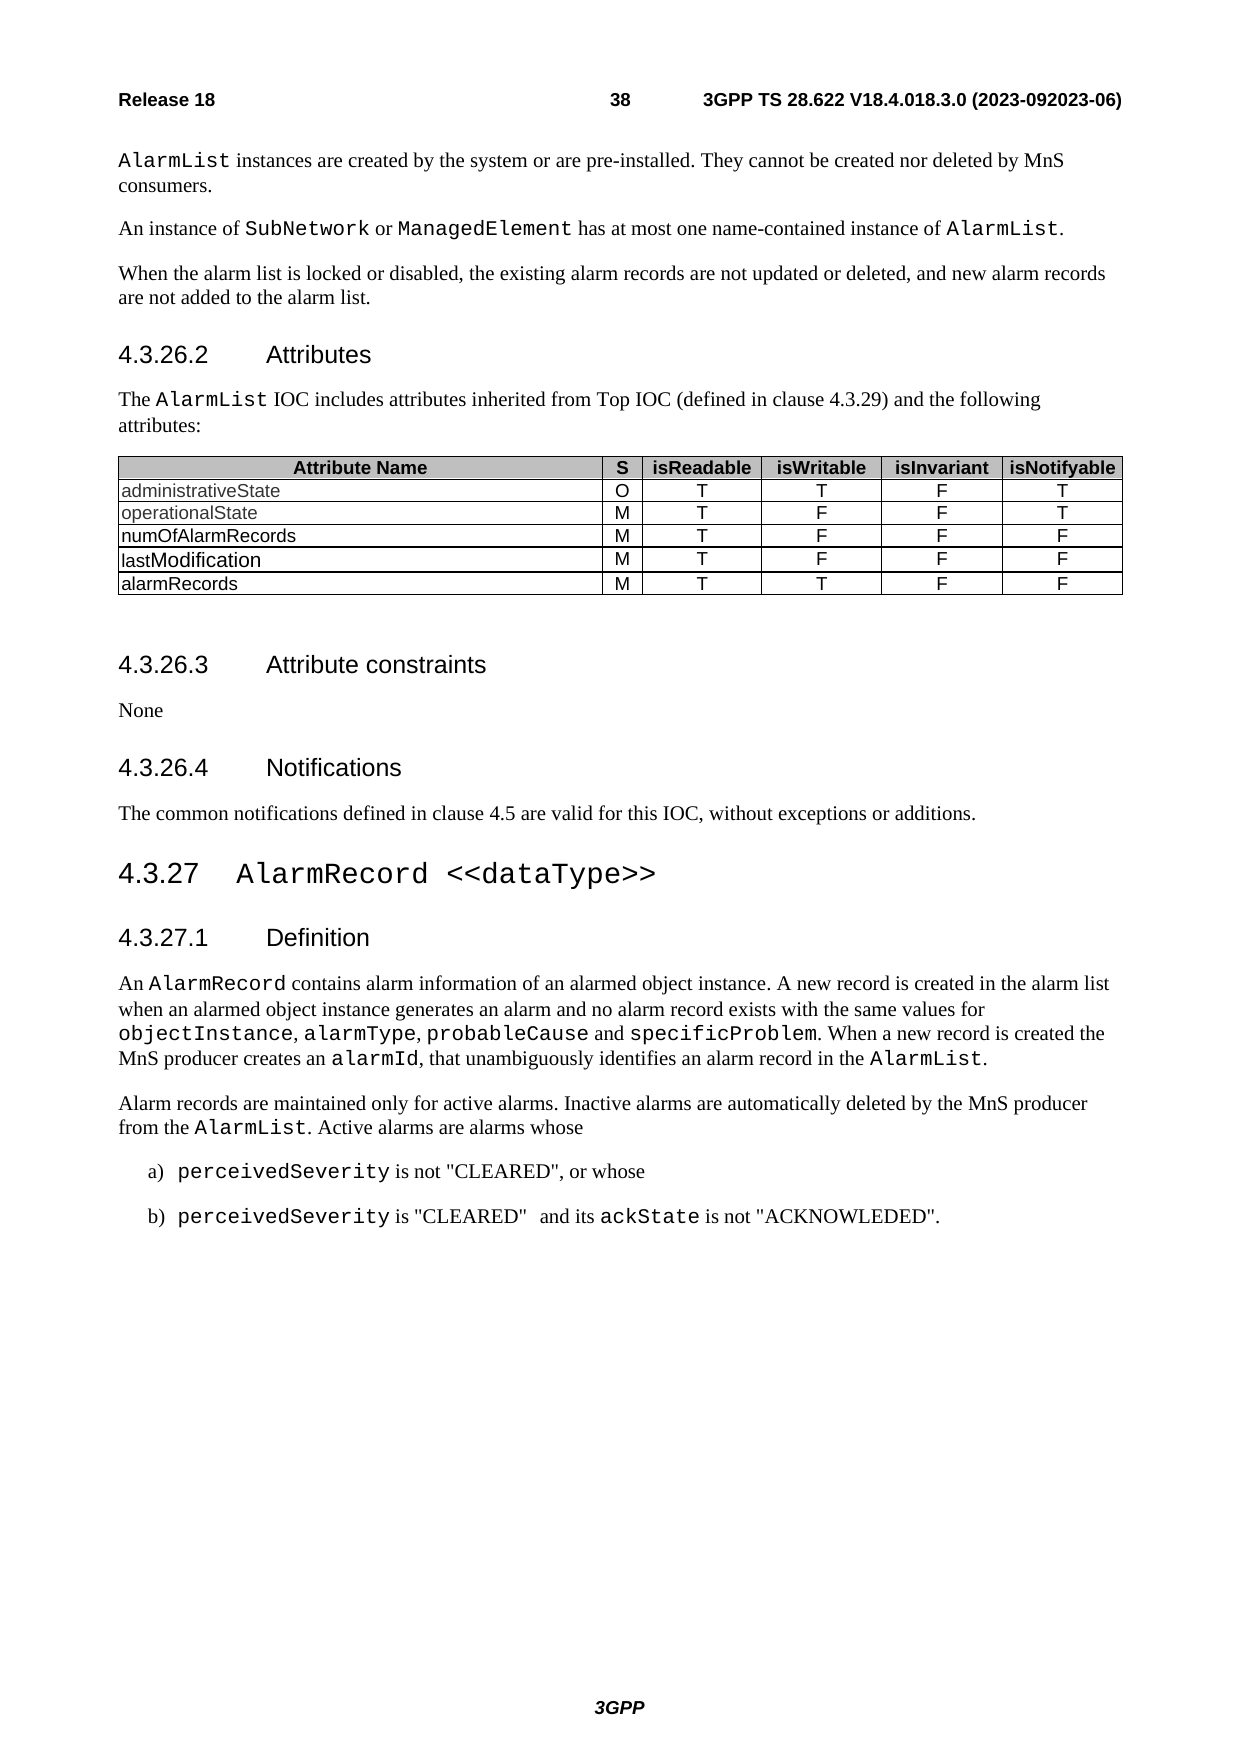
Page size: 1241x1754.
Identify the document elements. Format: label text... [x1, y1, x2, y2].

table_cell T [643, 525, 761, 546]
table_header Attribute Name [119, 457, 602, 478]
subtitle 4.3.26.4 Notifications [118, 753, 1122, 782]
table_cell F [882, 573, 1002, 594]
table_cell T [643, 502, 761, 524]
table_cell T [643, 548, 761, 571]
text An AlarmRecord contains alarm information of an alarmed object instance. A new record is created in the alarm list when an alarmed object instance generates an alarm and no alarm record exists with the same values for objectInstance, alarmType, probableCause and specificProblem. When a new record is created the MnS producer creates an alarmId, that unambiguously identifies an alarm record in the AlarmList. [118, 971, 1122, 1072]
table_cell F [762, 502, 881, 524]
table_cell T [1003, 480, 1122, 501]
table_cell T [643, 573, 761, 594]
table_cell F [762, 548, 881, 571]
table_cell operationalState [119, 502, 602, 524]
text b) perceivedSeverity is "CLEARED" and its ackState is not "ACKNOWLEDED". [148, 1204, 1122, 1229]
table_cell alarmRecords [119, 573, 602, 594]
table_header isWritable [762, 457, 881, 478]
text When the alarm list is locked or disabled, the existing alarm records are not updated or deleted, and new alarm records are not added to the alarm list. [118, 261, 1122, 309]
table_cell M [603, 573, 642, 594]
table_cell M [603, 548, 642, 571]
table_cell F [762, 525, 881, 546]
text An instance of SubNetwork or ManagedElement has at most one name-contained instance of AlarmList. [118, 216, 1122, 242]
table_header isInvariant [882, 457, 1002, 478]
table_cell T [643, 480, 761, 501]
table_cell numOfAlarmRecords [119, 525, 602, 546]
table_cell T [762, 480, 881, 501]
table_header isNotifyable [1003, 457, 1122, 478]
text None [118, 698, 1122, 722]
table_cell O [603, 480, 642, 501]
subtitle 4.3.26.3 Attribute constraints [118, 650, 1122, 679]
table_cell T [762, 573, 881, 594]
table_cell administrativeState [119, 480, 602, 501]
table_cell M [603, 525, 642, 546]
table_cell F [882, 525, 1002, 546]
table_cell F [882, 548, 1002, 571]
text The AlarmList IOC includes attributes inherited from Top IOC (defined in clause 4.3.29) and the following attributes: [118, 387, 1122, 437]
subtitle 4.3.27 AlarmRecord <<dataType>> [118, 856, 1122, 892]
table_cell lastModification [119, 548, 602, 571]
text Alarm records are maintained only for active alarms. Inactive alarms are automatically deleted by the MnS producer from the AlarmList. Active alarms are alarms whose [118, 1091, 1122, 1141]
table_cell F [1003, 548, 1122, 571]
table_header S [603, 457, 642, 478]
table_cell M [603, 502, 642, 524]
subtitle 4.3.27.1 Definition [118, 923, 1122, 952]
table_cell F [1003, 525, 1122, 546]
text a) perceivedSeverity is not "CLEARED", or whose [148, 1159, 1122, 1185]
text The common notifications defined in clause 4.5 are valid for this IOC, without exceptions or additions. [118, 801, 1122, 825]
table_cell F [882, 502, 1002, 524]
table_cell T [1003, 502, 1122, 524]
subtitle 4.3.26.2 Attributes [118, 340, 1122, 369]
table_header isReadable [643, 457, 761, 478]
text AlarmList instances are created by the system or are pre-installed. They cannot be created nor deleted by MnS consumers. [118, 147, 1122, 197]
table_cell F [882, 480, 1002, 501]
table_cell F [1003, 573, 1122, 594]
